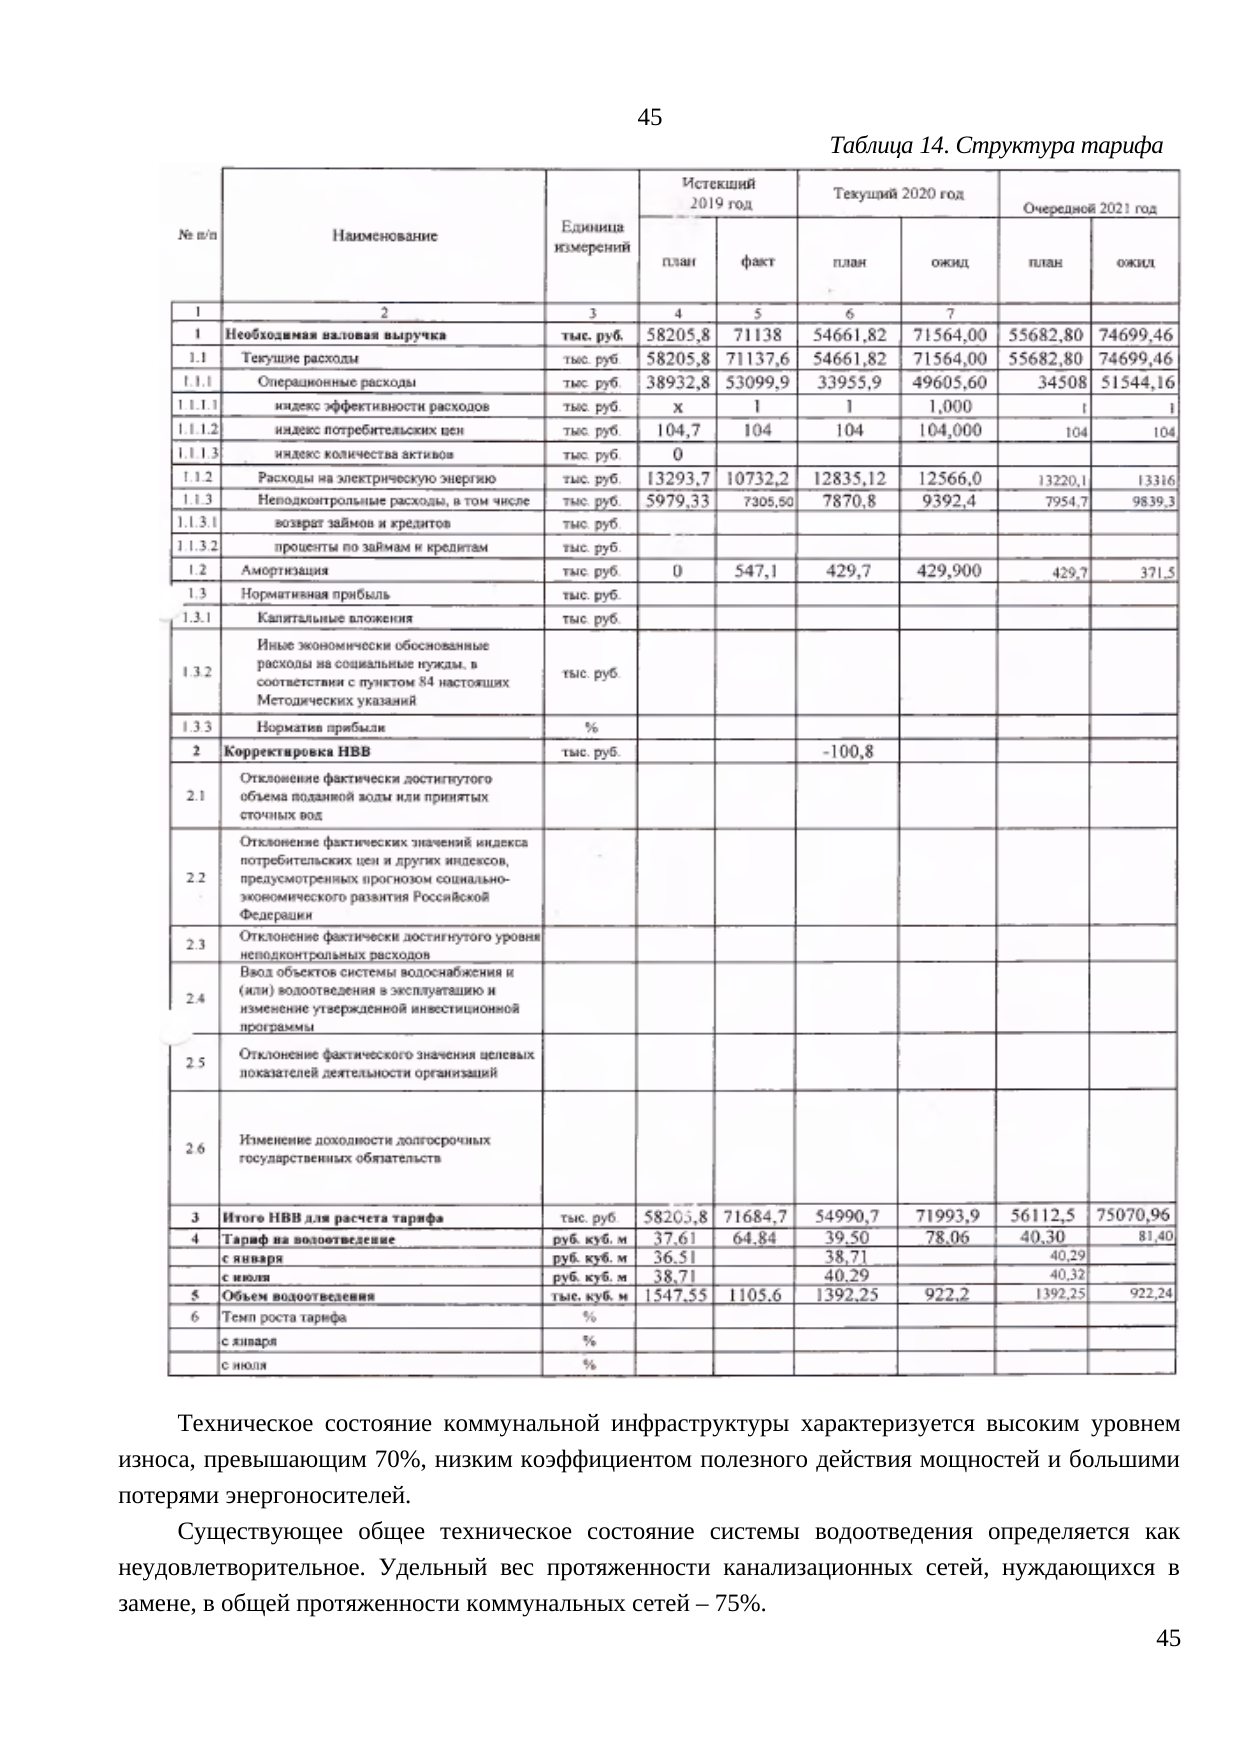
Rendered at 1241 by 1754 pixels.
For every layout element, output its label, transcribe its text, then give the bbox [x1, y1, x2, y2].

text Существующее общее техническое состояние системы водоотведения определяется как неудовлетворительное. Удельный вес протяженности канализационных сетей, нуждающихся в замене, в общей протяженности коммунальных сетей – 75%. [118, 1516, 1181, 1617]
text Техническое состояние коммунальной инфраструктуры характеризуется высоким уровнем износа, превышающим 70%, низким коэффициентом полезного действия мощностей и большими потерями энергоносителей. [118, 1408, 1181, 1509]
picture [159, 163, 1182, 1380]
text Таблица 34. Структура тарифа [118, 131, 1167, 159]
